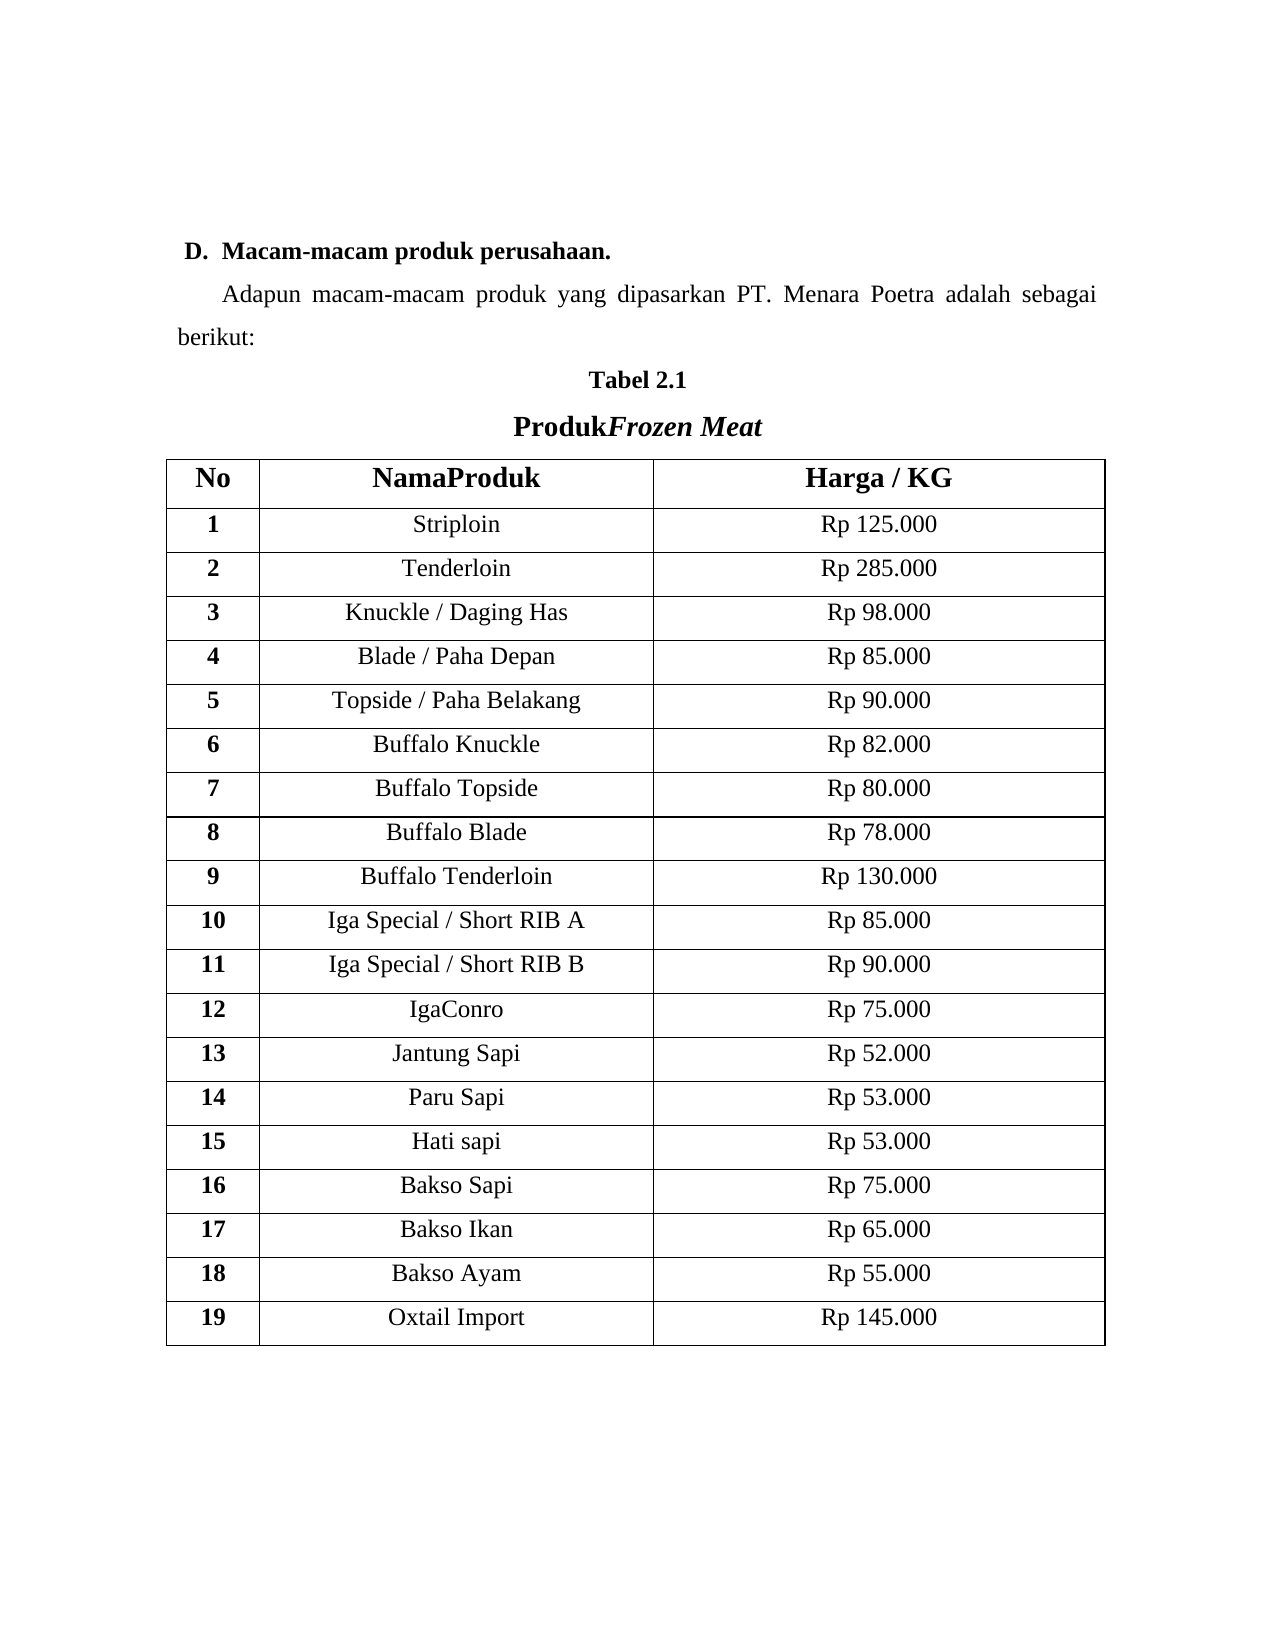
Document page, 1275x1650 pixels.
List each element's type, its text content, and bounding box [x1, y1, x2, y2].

table_cell Rp 53.000 [654, 1126, 1104, 1169]
table_cell 5 [167, 685, 259, 728]
table_cell 18 [167, 1258, 259, 1301]
table_cell Tenderloin [260, 553, 653, 596]
table_cell Rp 75.000 [654, 1170, 1104, 1213]
table_cell 7 [167, 773, 259, 816]
table_cell Rp 145.000 [654, 1302, 1104, 1345]
table_cell IgaConro [260, 994, 653, 1037]
table_cell Rp 130.000 [654, 861, 1104, 904]
table_cell Buffalo Topside [260, 773, 653, 816]
table_cell Iga Special / Short RIB A [260, 906, 653, 948]
table_cell 2 [167, 553, 259, 596]
table_cell 12 [167, 994, 259, 1037]
table_cell 1 [167, 509, 259, 552]
table_cell Rp 85.000 [654, 906, 1104, 948]
table_header No [167, 460, 259, 508]
table_cell 9 [167, 861, 259, 904]
table_cell 16 [167, 1170, 259, 1213]
table_cell Rp 52.000 [654, 1038, 1104, 1081]
table_cell Rp 82.000 [654, 729, 1104, 772]
table_cell 4 [167, 641, 259, 684]
table_cell Rp 65.000 [654, 1214, 1104, 1257]
list Macam-macam produk perusahaan. [184, 236, 1098, 265]
table_cell Rp 80.000 [654, 773, 1104, 816]
table_cell Striploin [260, 509, 653, 552]
table_cell Oxtail Import [260, 1302, 653, 1345]
table_cell Rp 98.000 [654, 597, 1104, 640]
table_cell Paru Sapi [260, 1082, 653, 1125]
table_header NamaProduk [260, 460, 653, 508]
table_cell Bakso Ikan [260, 1214, 653, 1257]
table_cell Rp 53.000 [654, 1082, 1104, 1125]
table_cell 8 [167, 818, 259, 860]
table_header Harga / KG [654, 460, 1104, 508]
table_cell 10 [167, 906, 259, 948]
table_cell 19 [167, 1302, 259, 1345]
table_cell Topside / Paha Belakang [260, 685, 653, 728]
table_cell Rp 125.000 [654, 509, 1104, 552]
table_cell 3 [167, 597, 259, 640]
table_cell Rp 78.000 [654, 818, 1104, 860]
table_cell Rp 85.000 [654, 641, 1104, 684]
table_cell 17 [167, 1214, 259, 1257]
table_cell 13 [167, 1038, 259, 1081]
table_cell 11 [167, 950, 259, 993]
table_cell Buffalo Tenderloin [260, 861, 653, 904]
table_cell Rp 285.000 [654, 553, 1104, 596]
table_cell Jantung Sapi [260, 1038, 653, 1081]
table_cell 15 [167, 1126, 259, 1169]
table_cell Bakso Ayam [260, 1258, 653, 1301]
text Adapun macam-macam produk yang dipasarkan PT. Menara Poetra adalah sebagai berikut: [177, 279, 1098, 351]
text Tabel 2.1 [177, 366, 1098, 394]
table_cell Rp 55.000 [654, 1258, 1104, 1301]
table_cell Rp 90.000 [654, 950, 1104, 993]
table_cell Bakso Sapi [260, 1170, 653, 1213]
table_cell Buffalo Knuckle [260, 729, 653, 772]
table_cell Buffalo Blade [260, 818, 653, 860]
table_cell Knuckle / Daging Has [260, 597, 653, 640]
table_cell Rp 75.000 [654, 994, 1104, 1037]
table_cell Hati sapi [260, 1126, 653, 1169]
table_cell 6 [167, 729, 259, 772]
table_cell Iga Special / Short RIB B [260, 950, 653, 993]
text ProdukFrozen Meat [103, 409, 1098, 442]
table_cell 14 [167, 1082, 259, 1125]
table_cell Rp 90.000 [654, 685, 1104, 728]
table_cell Blade / Paha Depan [260, 641, 653, 684]
